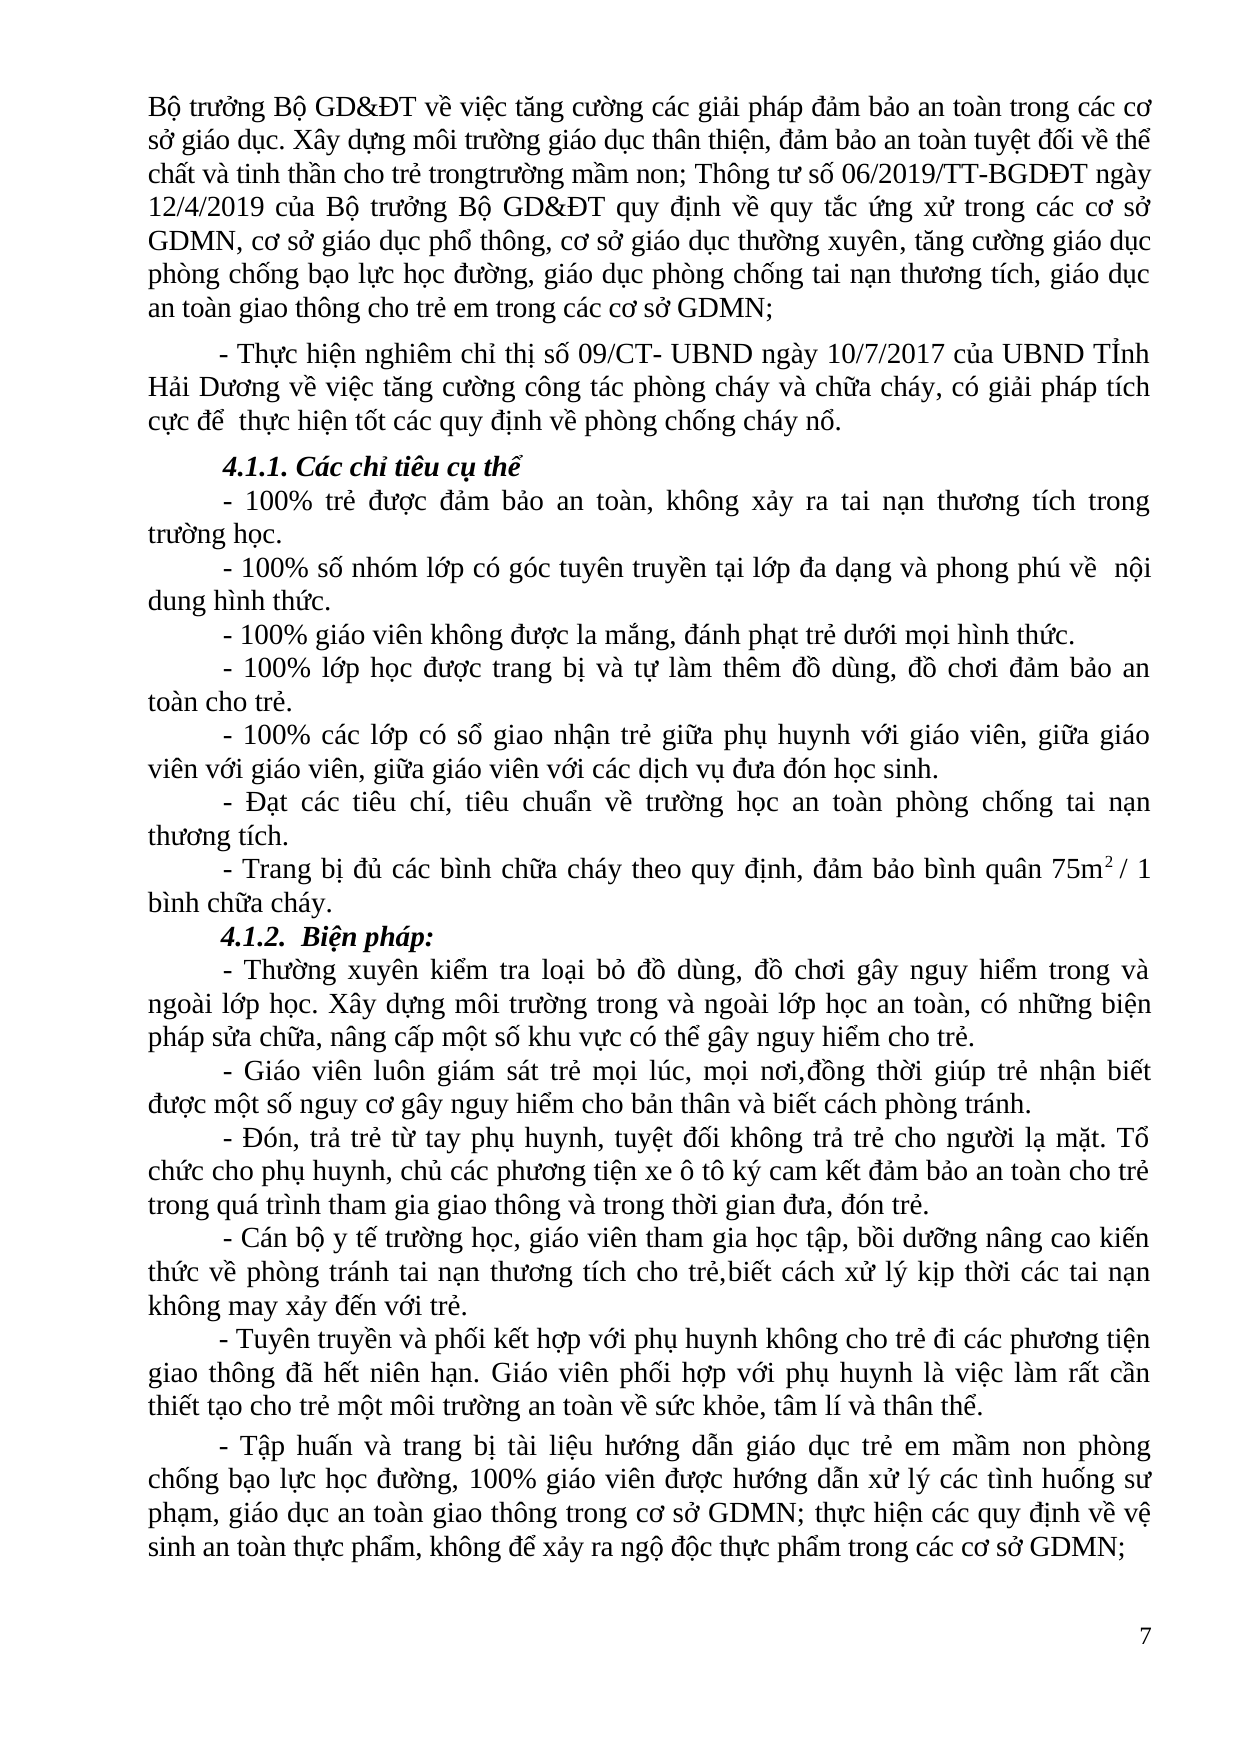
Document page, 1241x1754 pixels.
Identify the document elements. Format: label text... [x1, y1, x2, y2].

text - 100% giáo viên không được la mắng, đánh phạt trẻ dưới mọi hình thức. [223, 617, 1152, 650]
text 4.1.2. Biện pháp: [148, 919, 1152, 952]
text - Đón, trả trẻ từ tay phụ huynh, tuyệt đối không trả trẻ cho người lạ mặt. Tổ chức cho phụ huynh, chủ các phương tiện xe ô tô ký cam kết đảm bảo an toàn cho trẻ trong quá trình tham gia giao thông và trong thời gian đưa, đón trẻ. [148, 1120, 1152, 1221]
text - Cán bộ y tế trường học, giáo viên tham gia học tập, bồi dưỡng nâng cao kiến thức về phòng tránh tai nạn thương tích cho trẻ,biết cách xử lý kịp thời các tai nạn không may xảy đến với trẻ. [148, 1221, 1152, 1321]
text - Trang bị đủ các bình chữa cháy theo quy định, đảm bảo bình quân 75m2 / 1 bình chữa cháy. [148, 852, 1152, 919]
text - Đạt các tiêu chí, tiêu chuẩn về trường học an toàn phòng chống tai nạn thương tích. [148, 784, 1152, 852]
text - 100% các lớp có sổ giao nhận trẻ giữa phụ huynh với giáo viên, giữa giáo viên với giáo viên, giữa giáo viên với các dịch vụ đưa đón học sinh. [148, 717, 1152, 784]
text - 100% số nhóm lớp có góc tuyên truyền tại lớp đa dạng và phong phú về nội dung hình thức. [148, 550, 1152, 617]
text - Giáo viên luôn giám sát trẻ mọi lúc, mọi nơi,đồng thời giúp trẻ nhận biết được một số nguy cơ gây nguy hiểm cho bản thân và biết cách phòng tránh. [148, 1053, 1152, 1120]
text - Tập huấn và trang bị tài liệu hướng dẫn giáo dục trẻ em mầm non phòng chống bạo lực học đường, 100% giáo viên được hướng dẫn xử lý các tình huống sư phạm, giáo dục an toàn giao thông trong cơ sở GDMN; thực hiện các quy định về vệ sinh an toàn thực phẩm, không để xảy ra ngộ độc thực phẩm trong các cơ sở GDMN; [148, 1428, 1152, 1562]
text - 100% trẻ được đảm bảo an toàn, không xảy ra tai nạn thương tích trong trường học. [148, 483, 1152, 550]
text 4.1.1. Các chỉ tiêu cụ thể [223, 449, 1152, 483]
text - Tuyên truyền và phối kết hợp với phụ huynh không cho trẻ đi các phương tiện giao thông đã hết niên hạn. Giáo viên phối hợp với phụ huynh là việc làm rất cần thiết tạo cho trẻ một môi trường an toàn về sức khỏe, tâm lí và thân thể. [148, 1321, 1152, 1422]
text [148, 89, 1152, 323]
text - Thực hiện nghiêm chỉ thị số 09/CT- UBND ngày 10/7/2017 của UBND TỈnh Hải Dương về việc tăng cường công tác phòng cháy và chữa cháy, có giải pháp tích cực để thực hiện tốt các quy định về phòng chống cháy nổ. [148, 336, 1152, 437]
text - Thường xuyên kiểm tra loại bỏ đồ dùng, đồ chơi gây nguy hiểm trong và ngoài lớp học. Xây dựng môi trường trong và ngoài lớp học an toàn, có những biện pháp sửa chữa, nâng cấp một số khu vực có thể gây nguy hiểm cho trẻ. [148, 952, 1152, 1053]
text - 100% lớp học được trang bị và tự làm thêm đồ dùng, đồ chơi đảm bảo an toàn cho trẻ. [148, 650, 1152, 717]
